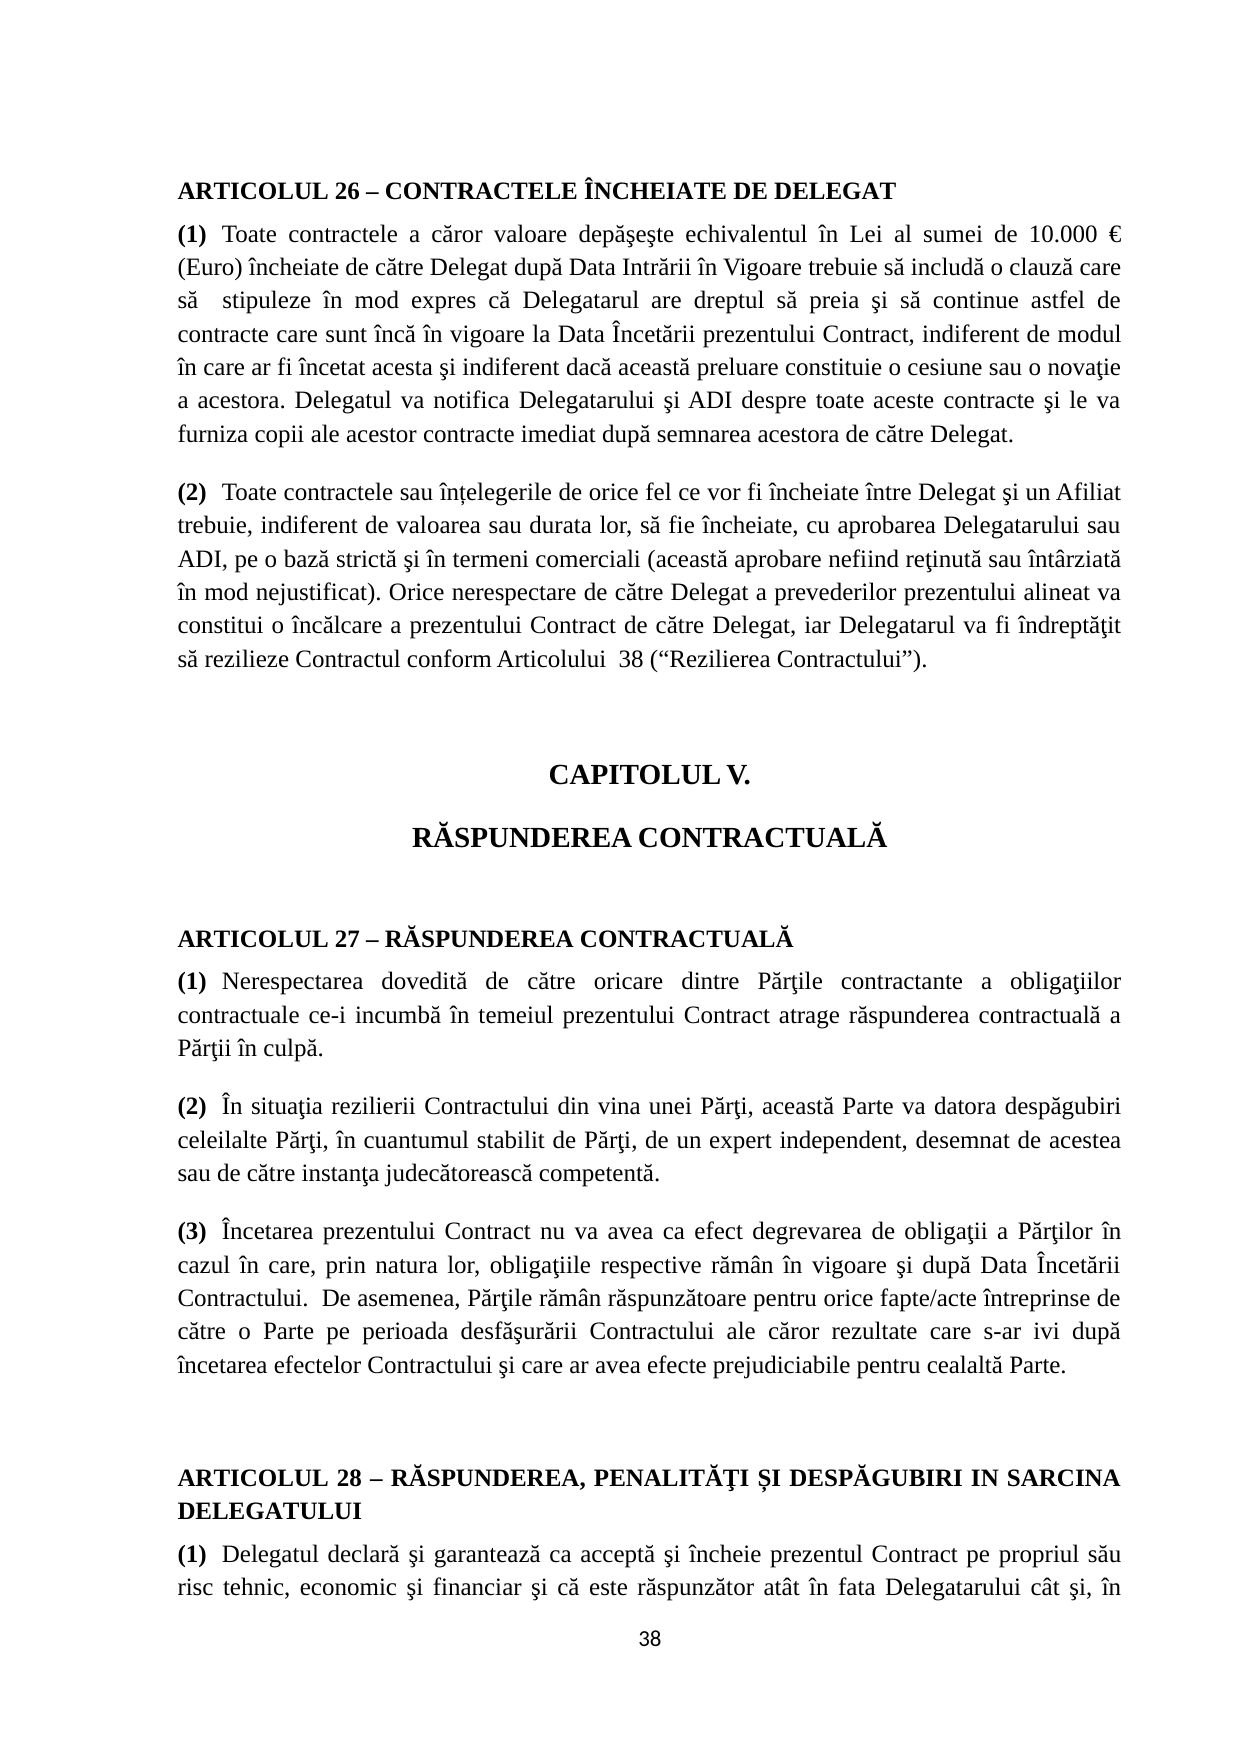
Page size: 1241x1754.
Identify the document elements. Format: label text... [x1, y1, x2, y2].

list Încetarea prezentului Contract nu va avea ca efect degrevarea de obligaţii a Părţilor în cazul în care, prin natura lor, obligaţiile respective rămân în vigoare şi după Data Încetării Contractului. De asemenea, Părţile rămân răspunzătoare pentru orice fapte/acte întreprinse de către o Parte pe perioada desfăşurării Contractului ale căror rezultate care s-ar ivi după încetarea efectelor Contractului şi care ar avea efecte prejudiciabile pentru cealaltă Parte. [177, 1213, 1122, 1380]
subtitle ARTICOLUL 26 – CONTRACTELE ÎNCHEIATE DE DELEGAT [177, 176, 1122, 205]
list În situaţia rezilierii Contractului din vina unei Părţi, această Parte va datora despăgubiri celeilalte Părţi, în cuantumul stabilit de Părţi, de un expert independent, desemnat de acestea sau de către instanţa judecătorească competentă. [177, 1088, 1122, 1188]
list Toate contractele a căror valoare depăşeşte echivalentul în Lei al sumei de 10.000 € (Euro) încheiate de către Delegat după Data Intrării în Vigoare trebuie să includă o clauză care să stipuleze în mod expres că Delegatarul are dreptul să preia şi să continue astfel de contracte care sunt încă în vigoare la Data Încetării prezentului Contract, indiferent de modul în care ar fi încetat acesta şi indiferent dacă această preluare constituie o cesiune sau o novaţie a acestora. Delegatul va notifica Delegatarului şi ADI despre toate aceste contracte şi le va furniza copii ale acestor contracte imediat după semnarea acestora de către Delegat. [177, 215, 1122, 449]
list Nerespectarea dovedită de către oricare dintre Părţile contractante a obligaţiilor contractuale ce-i incumbă în temeiul prezentului Contract atrage răspunderea contractuală a Părţii în culpă. [177, 963, 1122, 1063]
subtitle ARTICOLUL 28 – RĂSPUNDEREA, PENALITĂŢI ȘI DESPĂGUBIRI IN SARCINA DELEGATULUI [177, 1463, 1122, 1525]
subtitle CAPITOLUL V. [177, 757, 1122, 791]
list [177, 1535, 1122, 1602]
subtitle ARTICOLUL 27 – RĂSPUNDEREA CONTRACTUALĂ [177, 924, 1122, 952]
list Toate contractele sau înțelegerile de orice fel ce vor fi încheiate între Delegat şi un Afiliat trebuie, indiferent de valoarea sau durata lor, să fie încheiate, cu aprobarea Delegatarului sau ADI, pe o bază strictă şi în termeni comerciali (această aprobare nefiind reţinută sau întârziată în mod nejustificat). Orice nerespectare de către Delegat a prevederilor prezentului alineat va constitui o încălcare a prezentului Contract de către Delegat, iar Delegatarul va fi îndreptăţit să rezilieze Contractul conform Articolului 38 (“Rezilierea Contractului”). [177, 474, 1122, 674]
subtitle RĂSPUNDEREA CONTRACTUALĂ [177, 821, 1122, 854]
